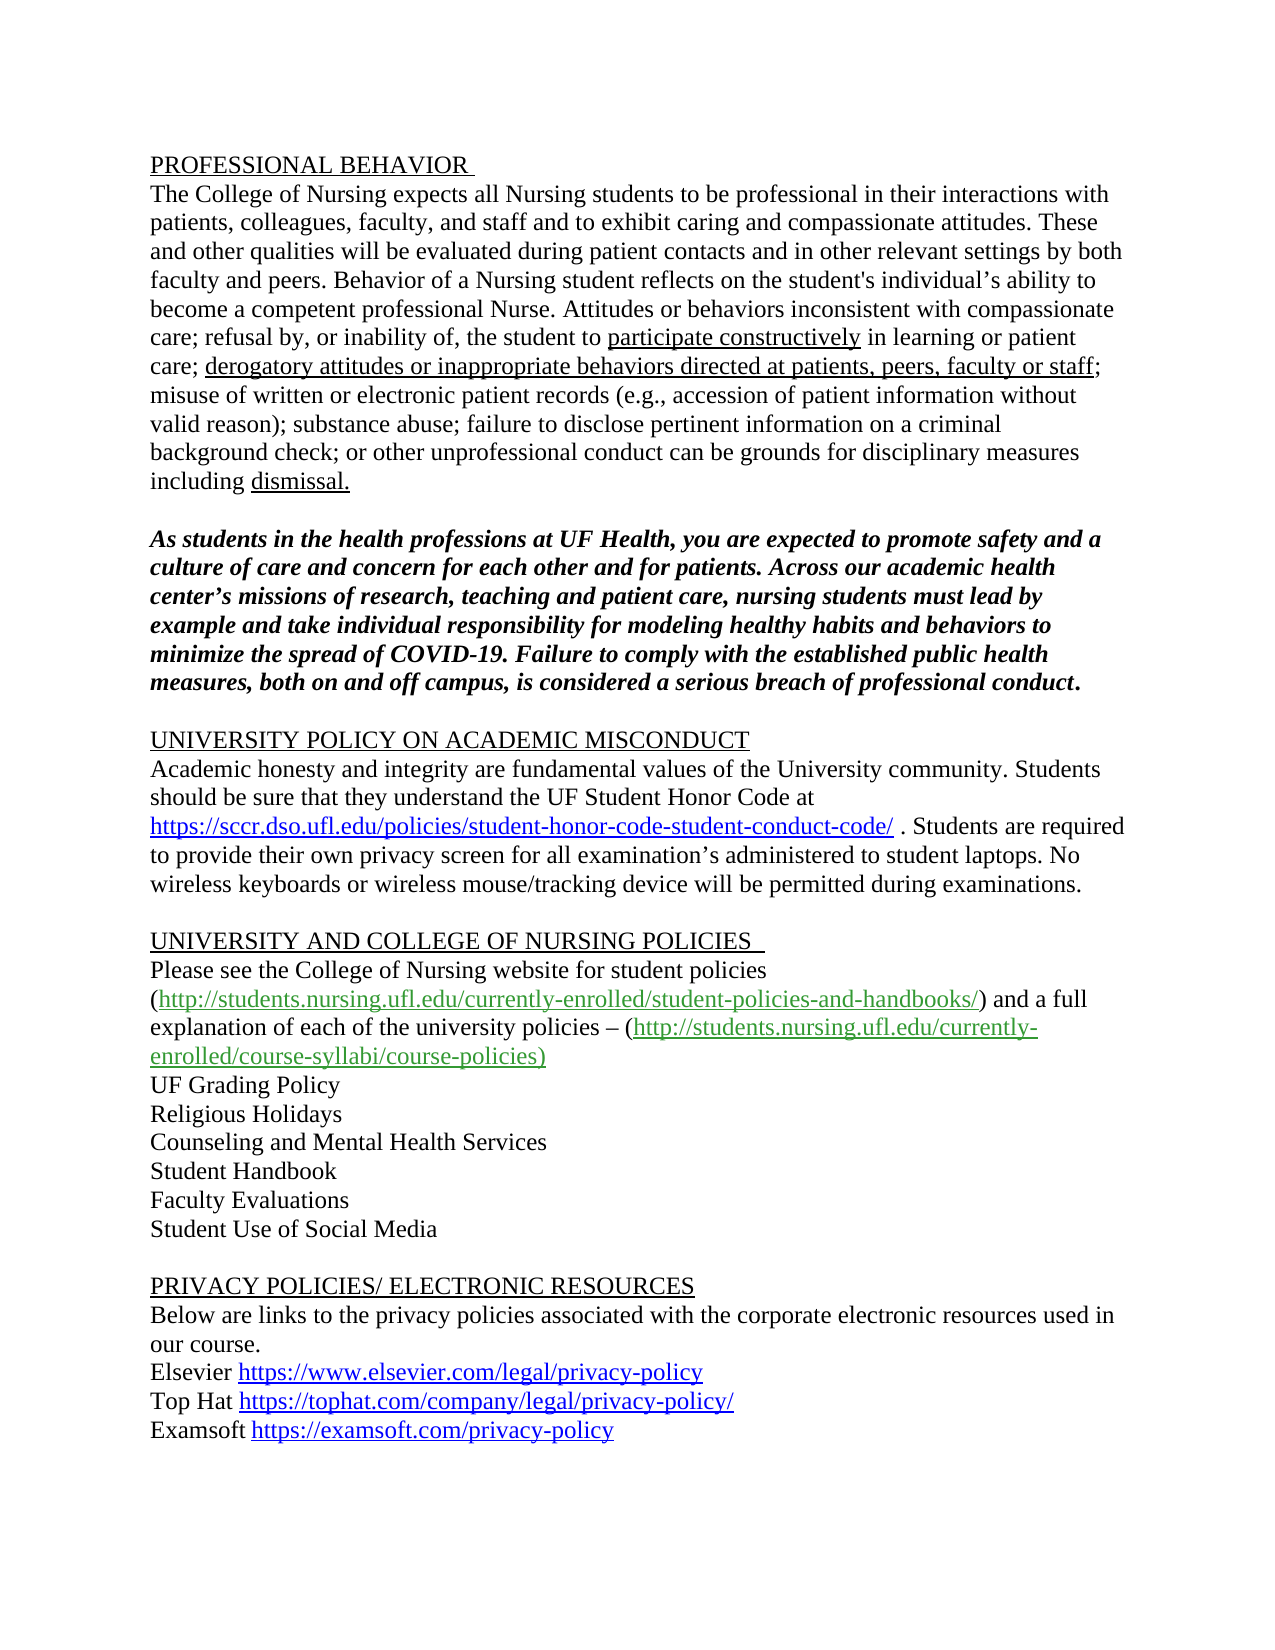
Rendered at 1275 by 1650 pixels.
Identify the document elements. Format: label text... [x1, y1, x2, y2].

text Student Use of Social Media [150, 1214, 1125, 1242]
text Faculty Evaluations [150, 1185, 1125, 1214]
text PRIVACY POLICIES/ ELECTRONIC RESOURCES [150, 1271, 1125, 1300]
text Academic honesty and integrity are fundamental values of the University community. Students should be sure that they understand the UF Student Honor Code at https://sccr.dso.ufl.edu/policies/student-honor-code-student-conduct-code/ . Students are required to provide their own privacy screen for all examination’s administered to student laptops. No wireless keyboards or wireless mouse/tracking device will be permitted during examinations. [150, 754, 1125, 897]
text PROFESSIONAL BEHAVIOR [150, 150, 1125, 179]
text UF Grading Policy [150, 1070, 1125, 1099]
text Below are links to the privacy policies associated with the corporate electronic resources used in our course. [150, 1300, 1125, 1357]
text The College of Nursing expects all Nursing students to be professional in their interactions with patients, colleagues, faculty, and staff and to exhibit caring and compassionate attitudes. These and other qualities will be evaluated during patient contacts and in other relevant settings by both faculty and peers. Behavior of a Nursing student reflects on the student's individual’s ability to become a competent professional Nurse. Attitudes or behaviors inconsistent with compassionate care; refusal by, or inability of, the student to participate constructively in learning or patient care; derogatory attitudes or inappropriate behaviors directed at patients, peers, faculty or staff; misuse of written or electronic patient records (e.g., accession of patient information without valid reason); substance abuse; failure to disclose pertinent information on a criminal background check; or other unprofessional conduct can be grounds for disciplinary measures including dismissal. [150, 179, 1125, 495]
text As students in the health professions at UF Health, you are expected to promote safety and a culture of care and concern for each other and for patients. Across our academic health center’s missions of research, teaching and patient care, nursing students must lead by example and take individual responsibility for modeling healthy habits and behaviors to minimize the spread of COVID-19. Failure to comply with the established public health measures, both on and off campus, is considered a serious breach of professional conduct. [150, 524, 1125, 696]
text Examsoft https://examsoft.com/privacy-policy [150, 1415, 1125, 1444]
text Religious Holidays [150, 1099, 1125, 1127]
text University and College of Nursing Policies [150, 926, 1125, 955]
text UNIVERSITY POLICY ON ACADEMIC MISCONDUCT [150, 725, 1125, 754]
text Top Hat https://tophat.com/company/legal/privacy-policy/ [150, 1386, 1125, 1415]
text Counseling and Mental Health Services [150, 1127, 1125, 1156]
text Please see the College of Nursing website for student policies (http://students.nursing.ufl.edu/currently-enrolled/student-policies-and-handbooks/) and a full explanation of each of the university policies – (http://students.nursing.ufl.edu/currently-enrolled/course-syllabi/course-policies) [150, 955, 1125, 1070]
text Student Handbook [150, 1156, 1125, 1185]
text Elsevier https://www.elsevier.com/legal/privacy-policy [150, 1357, 1125, 1386]
